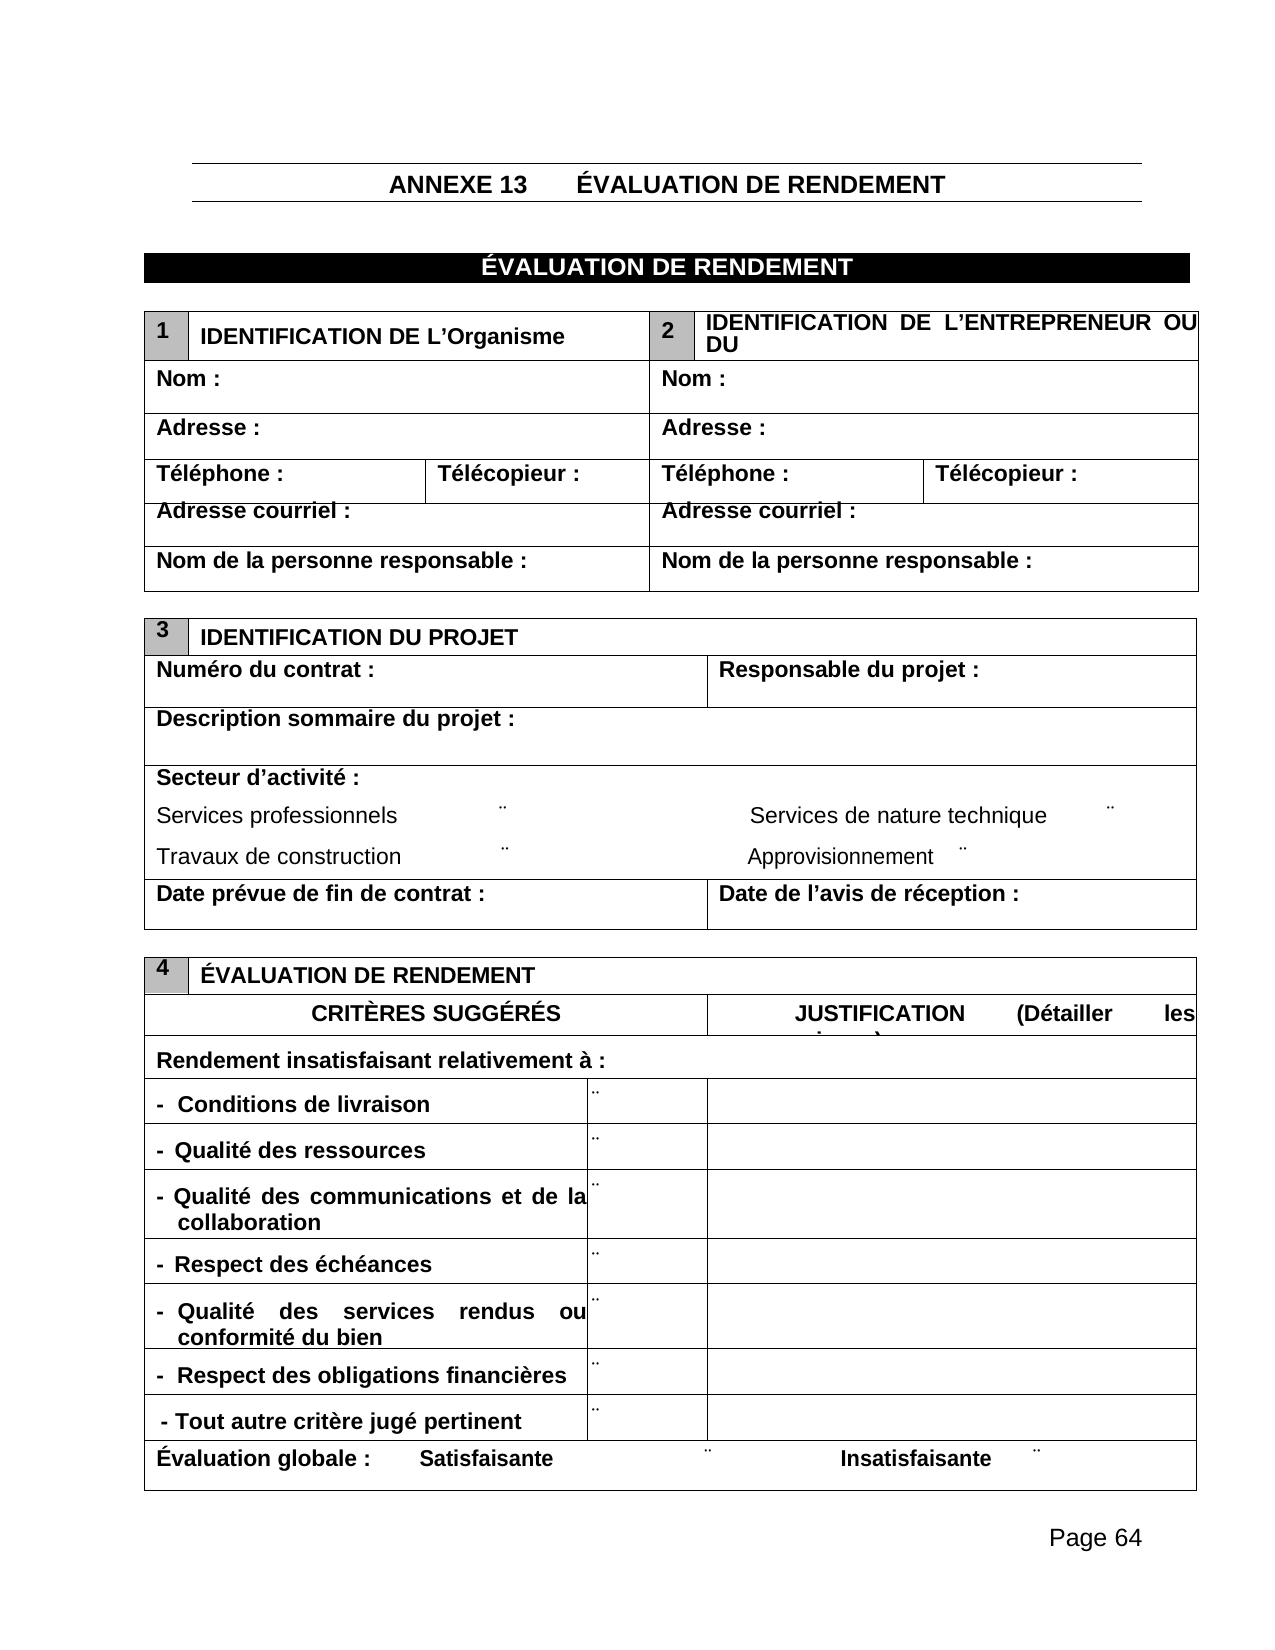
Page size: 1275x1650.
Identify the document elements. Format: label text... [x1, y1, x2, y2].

table_header 1 [145, 312, 188, 360]
table_cell - Conditions de livraison [145, 1079, 587, 1123]
table_cell [708, 1170, 1196, 1237]
table_cell Date de l’avis de réception : [708, 880, 1196, 929]
table_cell - Qualité des ressources [145, 1124, 587, 1169]
table_cell - Tout autre critère jugé pertinent [145, 1395, 587, 1440]
table_header IDENTIFICATION DE L’Organisme [189, 312, 649, 360]
table_header IDENTIFICATION DE L’ENTREPRENEUR OU DU FOURNISSEUR [695, 312, 1198, 360]
text ÉVALUATION DE RENDEMENT [192, 164, 1142, 201]
table_cell Numéro du contrat : [145, 656, 707, 707]
table_cell Télécopieur : [924, 460, 1198, 503]
table_cell Adresse courriel : [145, 504, 649, 546]
table_cell ¨ [588, 1239, 707, 1283]
table_cell ¨ [588, 1079, 707, 1123]
table_cell Responsable du projet : [708, 656, 1196, 707]
table_cell Téléphone : [145, 460, 425, 503]
table_cell Secteur d’activité : Services professionnels ¨ Services de nature technique ¨ Travaux de construction ¨ Approvisionnement ¨ [145, 766, 1196, 879]
table_cell Rendement insatisfaisant relativement à : [145, 1036, 1196, 1077]
table_cell Adresse : [650, 414, 1198, 459]
table_cell - Qualité des services rendus ou conformité du bien [145, 1284, 587, 1348]
table_cell Nom : [650, 361, 1198, 413]
table_cell ¨ [588, 1349, 707, 1394]
table_header IDENTIFICATION DU PROJET [189, 619, 1196, 655]
table_header 2 [650, 312, 694, 360]
table_cell Adresse courriel : [650, 504, 1198, 546]
table_header 3 [145, 619, 188, 655]
table_cell [708, 1079, 1196, 1123]
table_cell [708, 1124, 1196, 1169]
table_cell JUSTIFICATION (Détailler les raisons) [708, 995, 1196, 1034]
table_cell ¨ [588, 1284, 707, 1348]
table_cell Nom : [145, 361, 649, 413]
table_cell [708, 1239, 1196, 1283]
table_header 4 [145, 958, 188, 993]
table_cell ¨ [588, 1170, 707, 1237]
table_cell - Respect des échéances [145, 1239, 587, 1283]
table_cell - Qualité des communications et de la collaboration [145, 1170, 587, 1237]
table_cell [708, 1349, 1196, 1394]
table_cell [708, 1284, 1196, 1348]
table_cell Description sommaire du projet : [145, 708, 1196, 765]
table_cell CRITÈRES SUGGÉRÉS [145, 995, 707, 1034]
table_cell Télécopieur : [426, 460, 649, 503]
table_cell ¨ [588, 1124, 707, 1169]
table_cell Nom de la personne responsable : [145, 547, 649, 591]
table_cell [708, 1395, 1196, 1440]
table_cell Nom de la personne responsable : [650, 547, 1198, 591]
table_cell ¨ [588, 1395, 707, 1440]
table_cell Date prévue de fin de contrat : [145, 880, 707, 929]
table_cell Téléphone : [650, 460, 923, 503]
table_cell Adresse : [145, 414, 649, 459]
table_cell Évaluation globale : Satisfaisante ¨ Insatisfaisante ¨ [145, 1441, 1196, 1489]
table_cell - Respect des obligations financières [145, 1349, 587, 1394]
table_header ÉVALUATION DE RENDEMENT [189, 958, 1196, 993]
